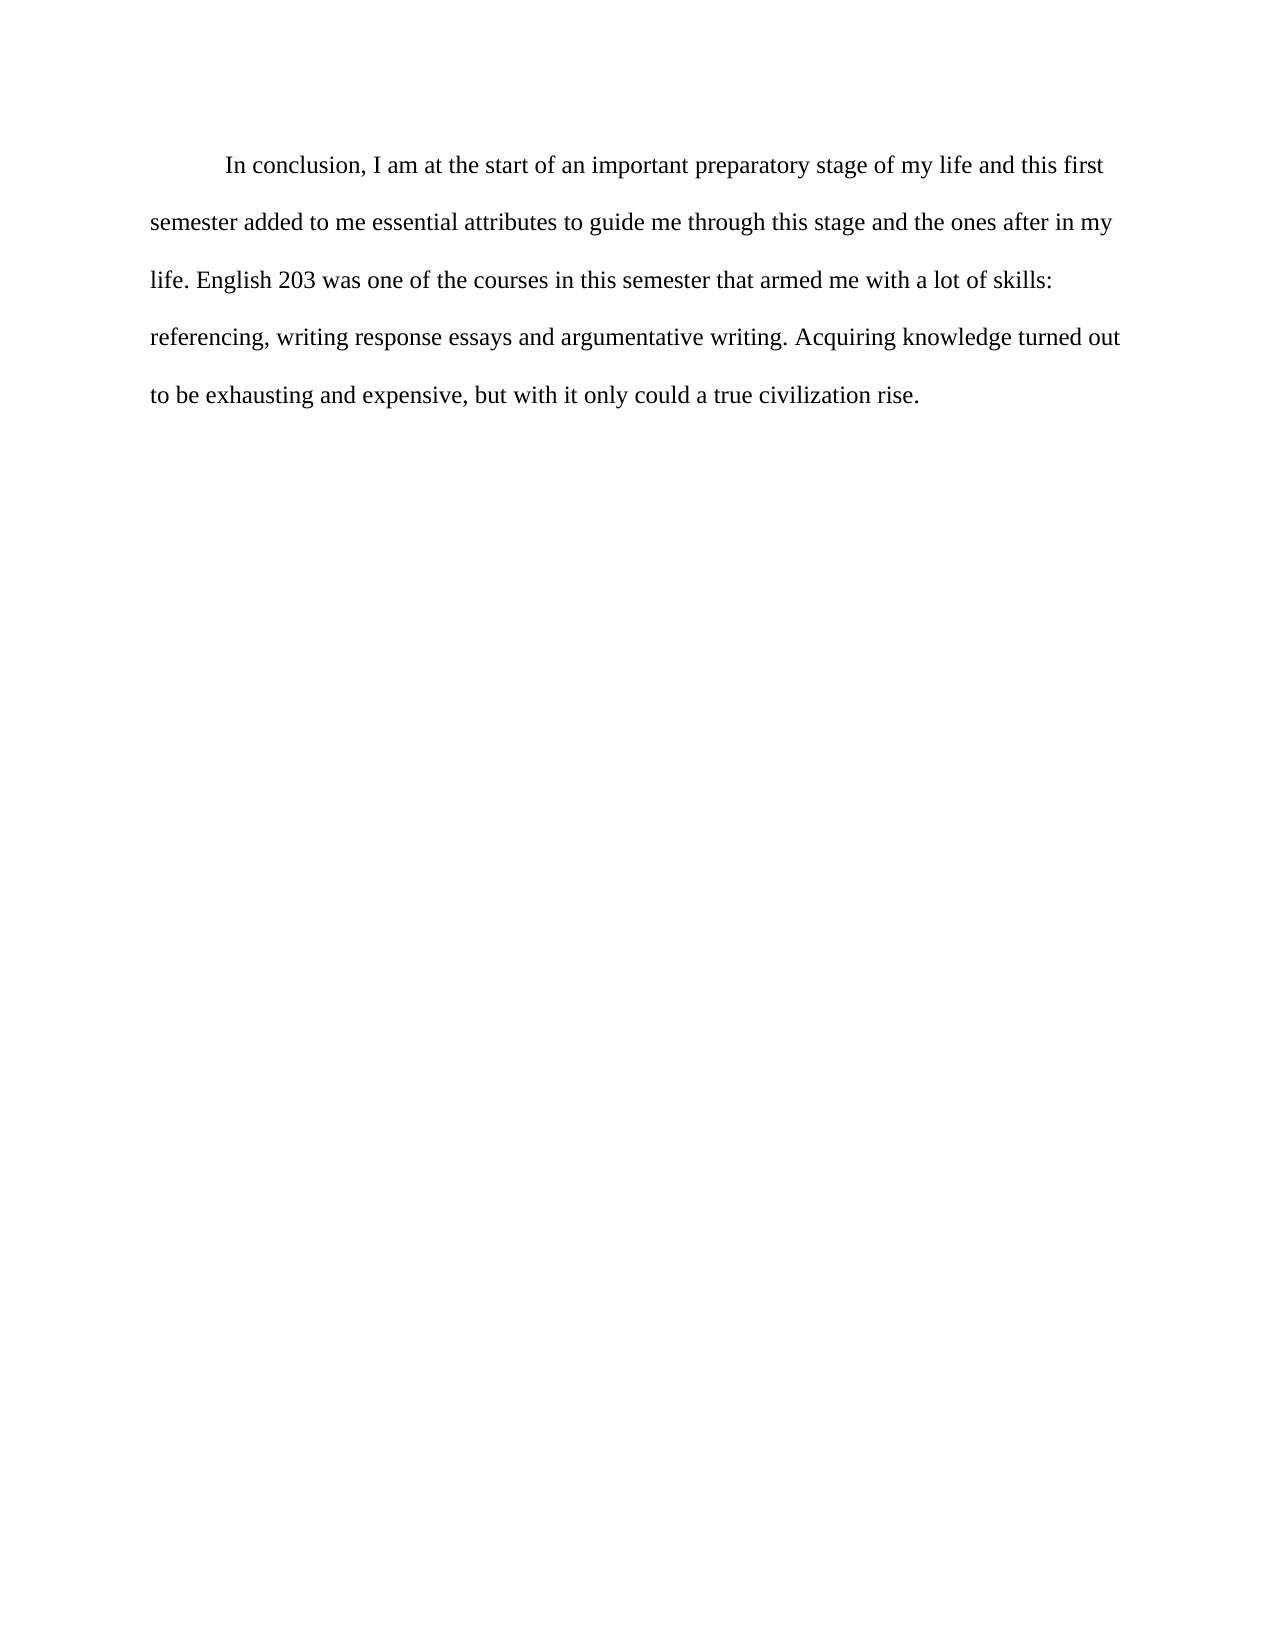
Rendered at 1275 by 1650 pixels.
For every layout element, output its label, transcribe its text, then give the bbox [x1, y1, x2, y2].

text In conclusion, I am at the start of an important preparatory stage of my life and this first semester added to me essential attributes to guide me through this stage and the ones after in my life. English 203 was one of the courses in this semester that armed me with a lot of skills: referencing, writing response essays and argumentative writing. Acquiring knowledge turned out to be exhausting and expensive, but with it only could a true civilization rise. [150, 150, 1125, 409]
